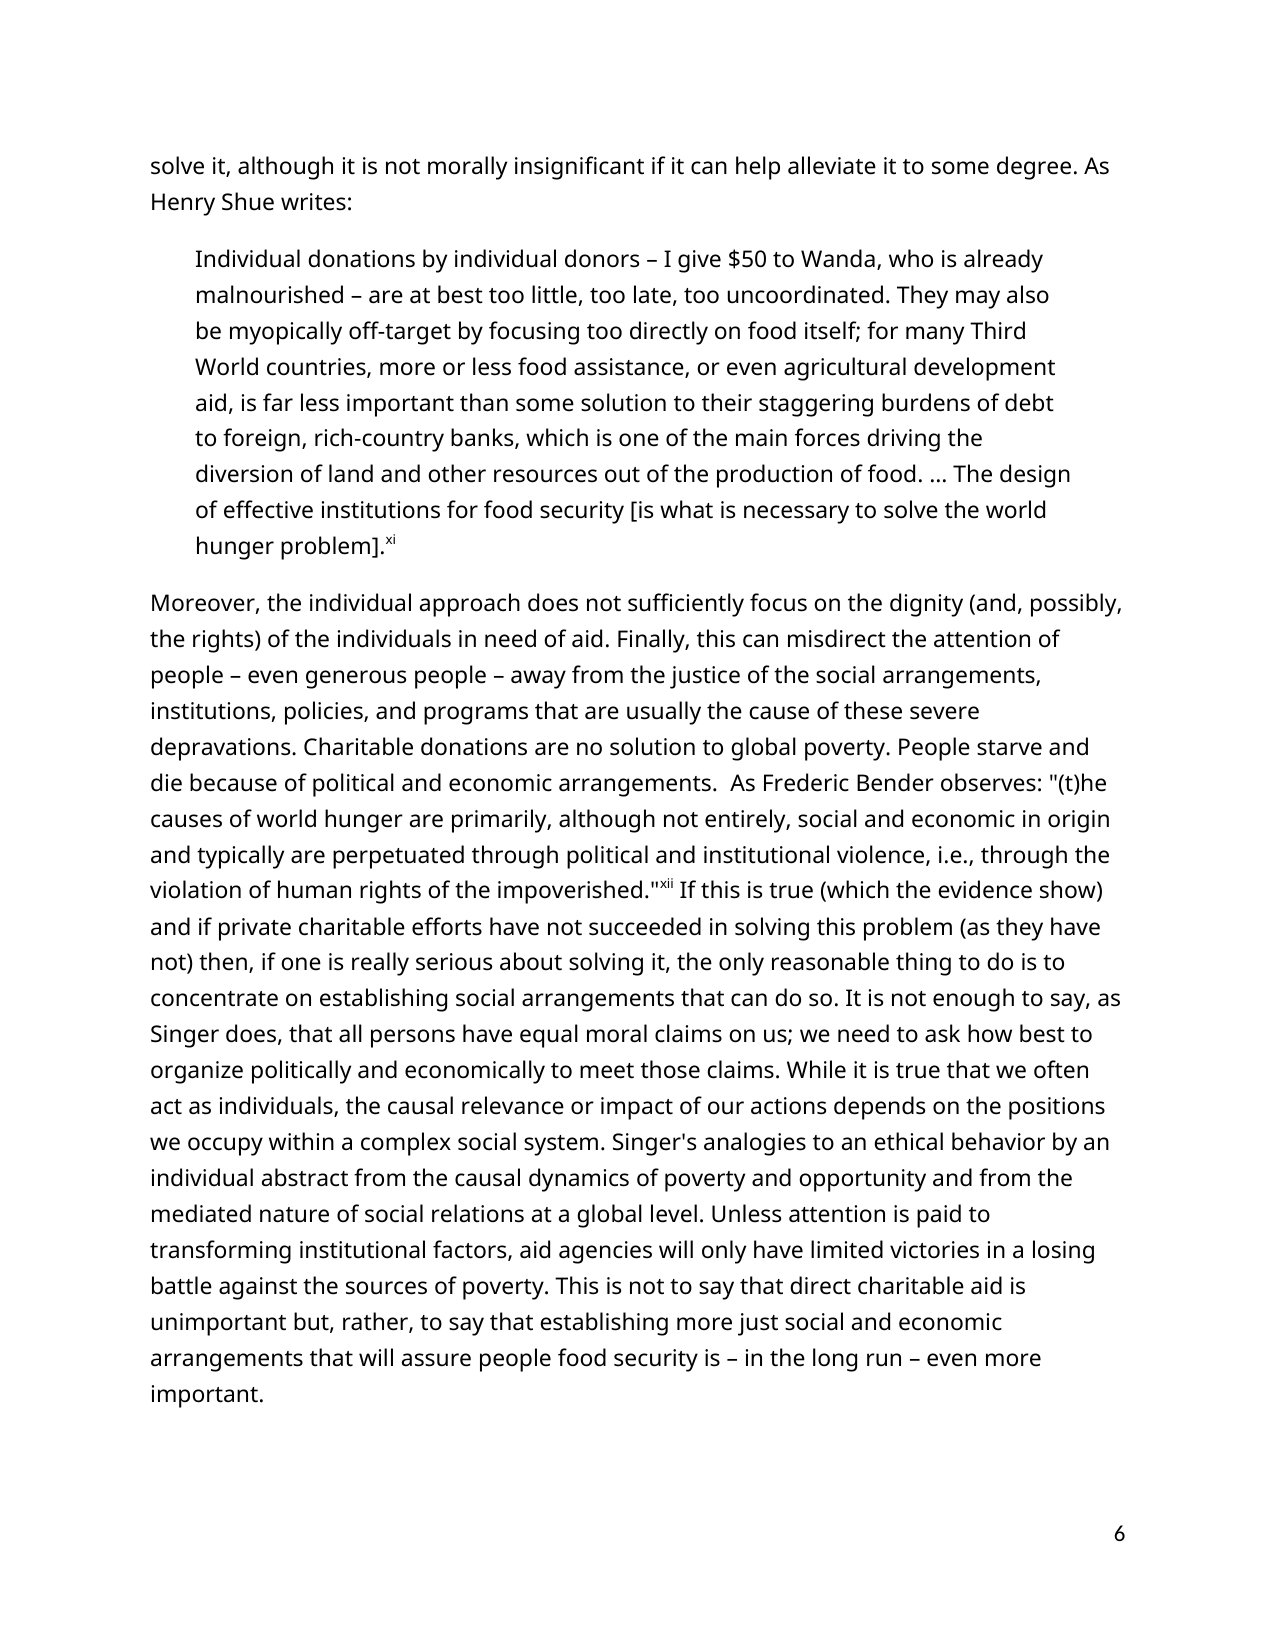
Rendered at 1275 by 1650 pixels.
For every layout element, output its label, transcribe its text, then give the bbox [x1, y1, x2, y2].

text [150, 150, 1125, 217]
text Individual donations by individual donors – I give $50 to Wanda, who is already malnourished – are at best too little, too late, too uncoordinated. They may also be myopically off-target by focusing too directly on food itself; for many Third World countries, more or less food assistance, or even agricultural development aid, is far less important than some solution to their staggering burdens of debt to foreign, rich-country banks, which is one of the main forces driving the diversion of land and other resources out of the production of food. … The design of effective institutions for food security [is what is necessary to solve the world hunger problem]. [195, 243, 1080, 561]
text Moreover, the individual approach does not sufficiently focus on the dignity (and, possibly, the rights) of the individuals in need of aid. Finally, this can misdirect the attention of people – even generous people – away from the justice of the social arrangements, institutions, policies, and programs that are usually the cause of these severe depravations. Charitable donations are no solution to global poverty. People starve and die because of political and economic arrangements. As Frederic Bender observes: "(t)he causes of world hunger are primarily, although not entirely, social and economic in origin and typically are perpetuated through political and institutional violence, i.e., through the violation of human rights of the impoverished." If this is true (which the evidence show) and if private charitable efforts have not succeeded in solving this problem (as they have not) then, if one is really serious about solving it, the only reasonable thing to do is to concentrate on establishing social arrangements that can do so. It is not enough to say, as Singer does, that all persons have equal moral claims on us; we need to ask how best to organize politically and economically to meet those claims. While it is true that we often act as individuals, the causal relevance or impact of our actions depends on the positions we occupy within a complex social system. Singer's analogies to an ethical behavior by an individual abstract from the causal dynamics of poverty and opportunity and from the mediated nature of social relations at a global level. Unless attention is paid to transforming institutional factors, aid agencies will only have limited victories in a losing battle against the sources of poverty. This is not to say that direct charitable aid is unimportant but, rather, to say that establishing more just social and economic arrangements that will assure people food security is – in the long run – even more important. [150, 587, 1125, 1409]
